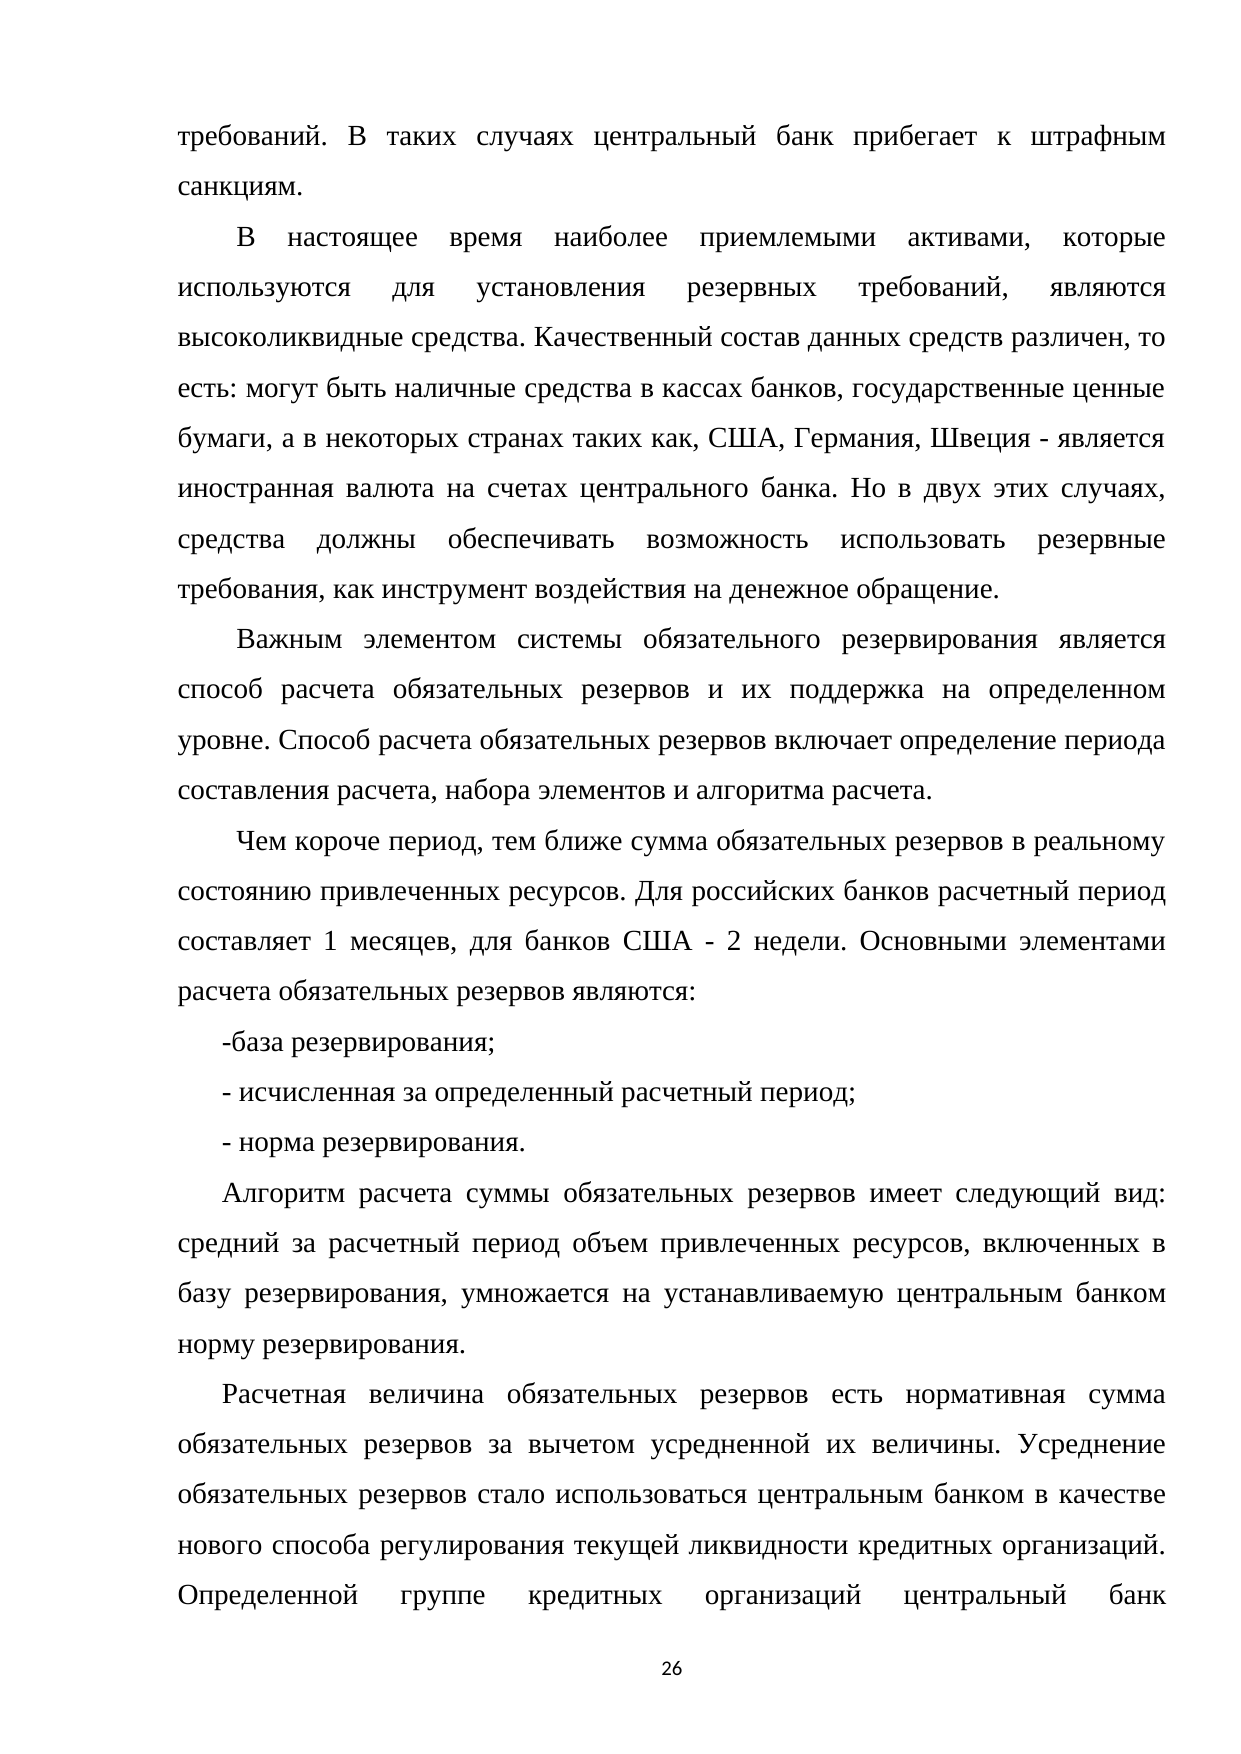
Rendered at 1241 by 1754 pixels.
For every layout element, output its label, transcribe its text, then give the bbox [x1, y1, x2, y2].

text В настоящее время наиболее приемлемыми активами, которые используются для установления резервных требований, являются высоколиквидные средства. Качественный состав данных средств различен, то есть: могут быть наличные средства в кассах банков, государственные ценные бумаги, а в некоторых странах таких как, США, Германия, Швеция - является иностранная валюта на счетах центрального банка. Но в двух этих случаях, средства должны обеспечивать возможность использовать резервные требования, как инструмент воздействия на денежное обращение. [177, 219, 1167, 604]
text - норма резервирования. [177, 1124, 1167, 1158]
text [177, 1376, 1167, 1611]
text Чем короче период, тем ближе сумма обязательных резервов в реальному состоянию привлеченных ресурсов. Для российских банков расчетный период составляет 1 месяцев, для банков США - 2 недели. Основными элементами расчета обязательных резервов являются: [177, 823, 1167, 1007]
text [177, 118, 1167, 202]
text -база резервирования; [177, 1024, 1167, 1057]
text - исчисленная за определенный расчетный период; [177, 1074, 1167, 1108]
text Алгоритм расчета суммы обязательных резервов имеет следующий вид: средний за расчетный период объем привлеченных ресурсов, включенных в базу резервирования, умножается на устанавливаемую центральным банком норму резервирования. [177, 1175, 1167, 1359]
text Важным элементом системы обязательного резервирования является способ расчета обязательных резервов и их поддержка на определенном уровне. Способ расчета обязательных резервов включает определение периода составления расчета, набора элементов и алгоритма расчета. [177, 621, 1167, 806]
